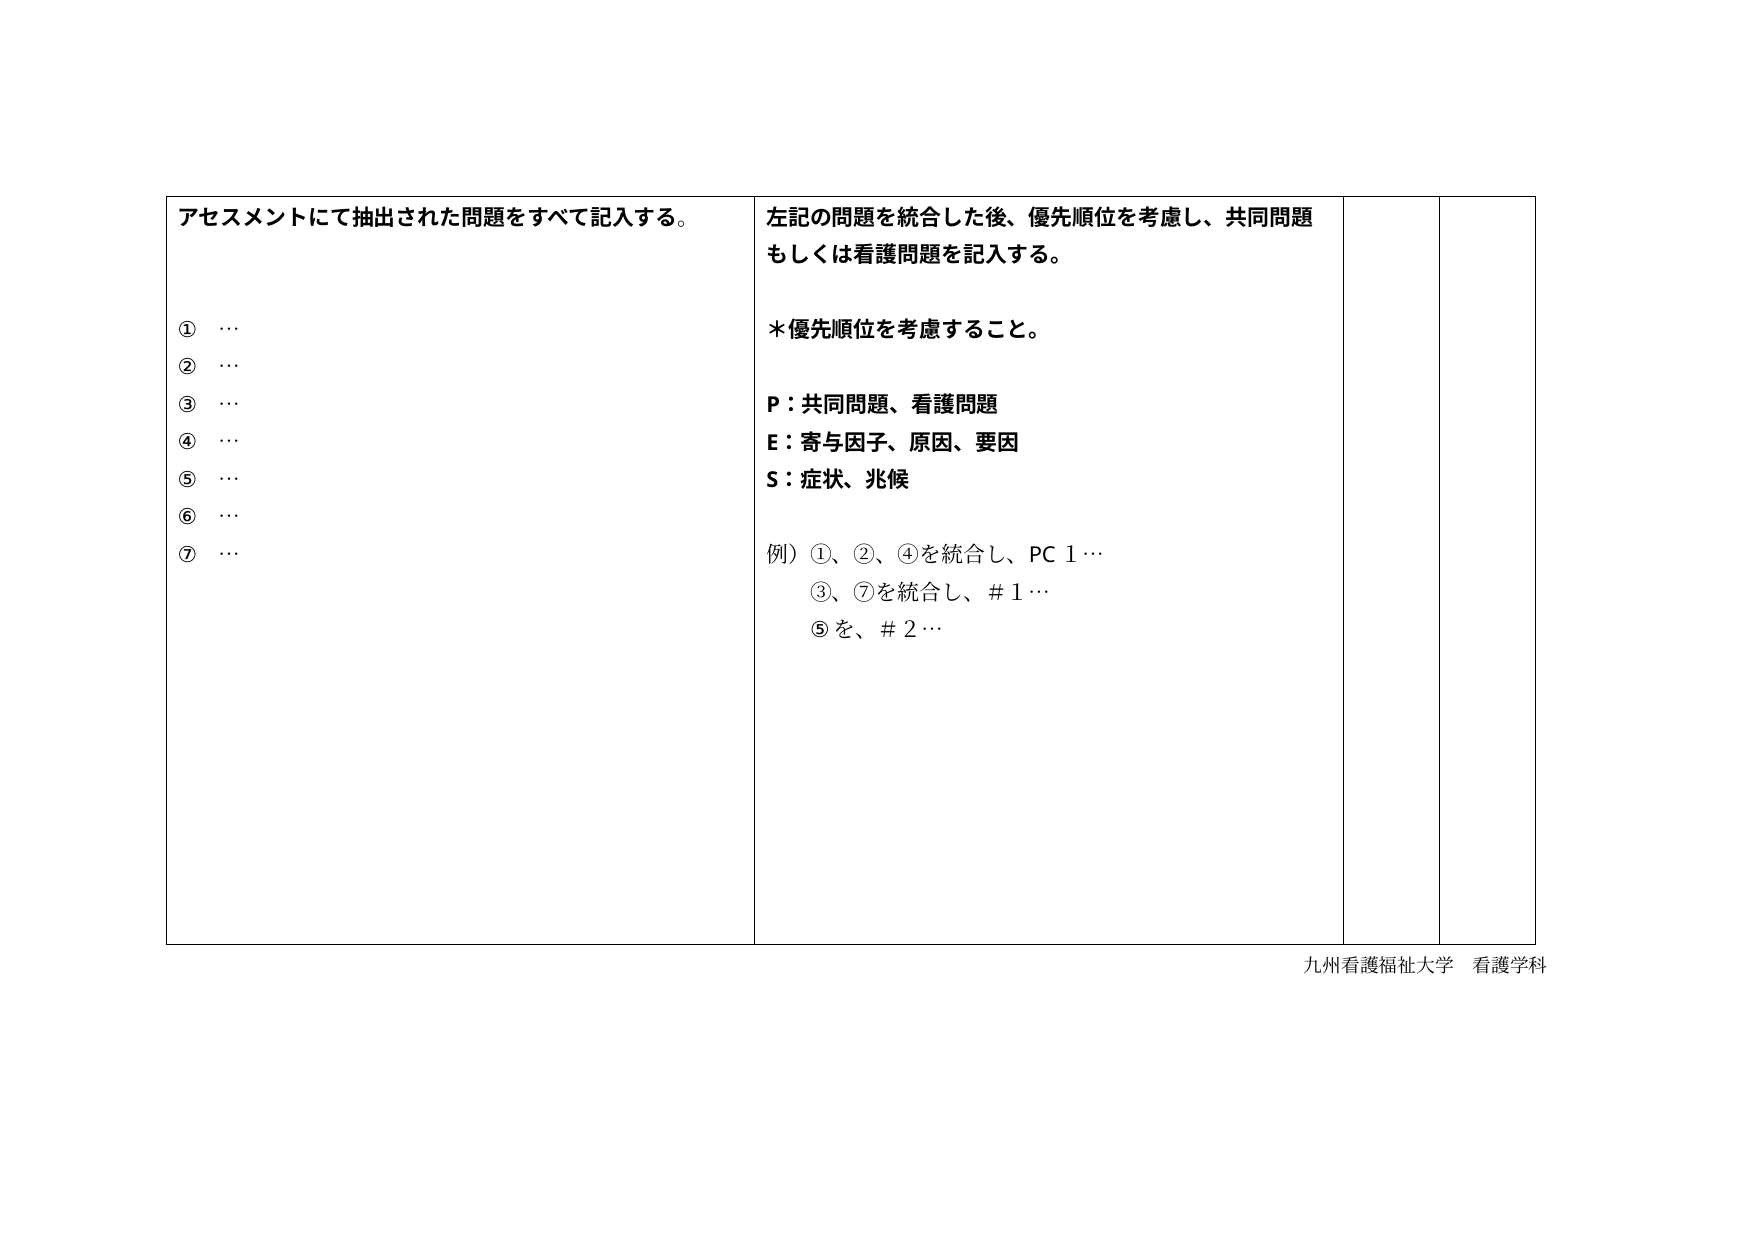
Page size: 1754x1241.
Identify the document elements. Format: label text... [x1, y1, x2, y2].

table_cell 左記の問題を統合した後、優先順位を考慮し、共同問題 もしくは看護問題を記入する。 ＊優先順位を考慮すること。 P：共同問題、看護問題 E：寄与因子、原因、要因 S：症状、兆候 例）①、②、④を統合し、PC１… ③、⑦を統合し、＃１… ⑤を、＃２… [755, 197, 1343, 944]
table_cell [1440, 197, 1535, 944]
table_cell アセスメントにて抽出された問題をすべて記入する。 ① … ② … ③ … ④ … ⑤ … ⑥ … ⑦ … [167, 197, 754, 944]
table_cell [1344, 197, 1439, 944]
text 九州看護福祉大学 看護学科 [177, 945, 1547, 983]
